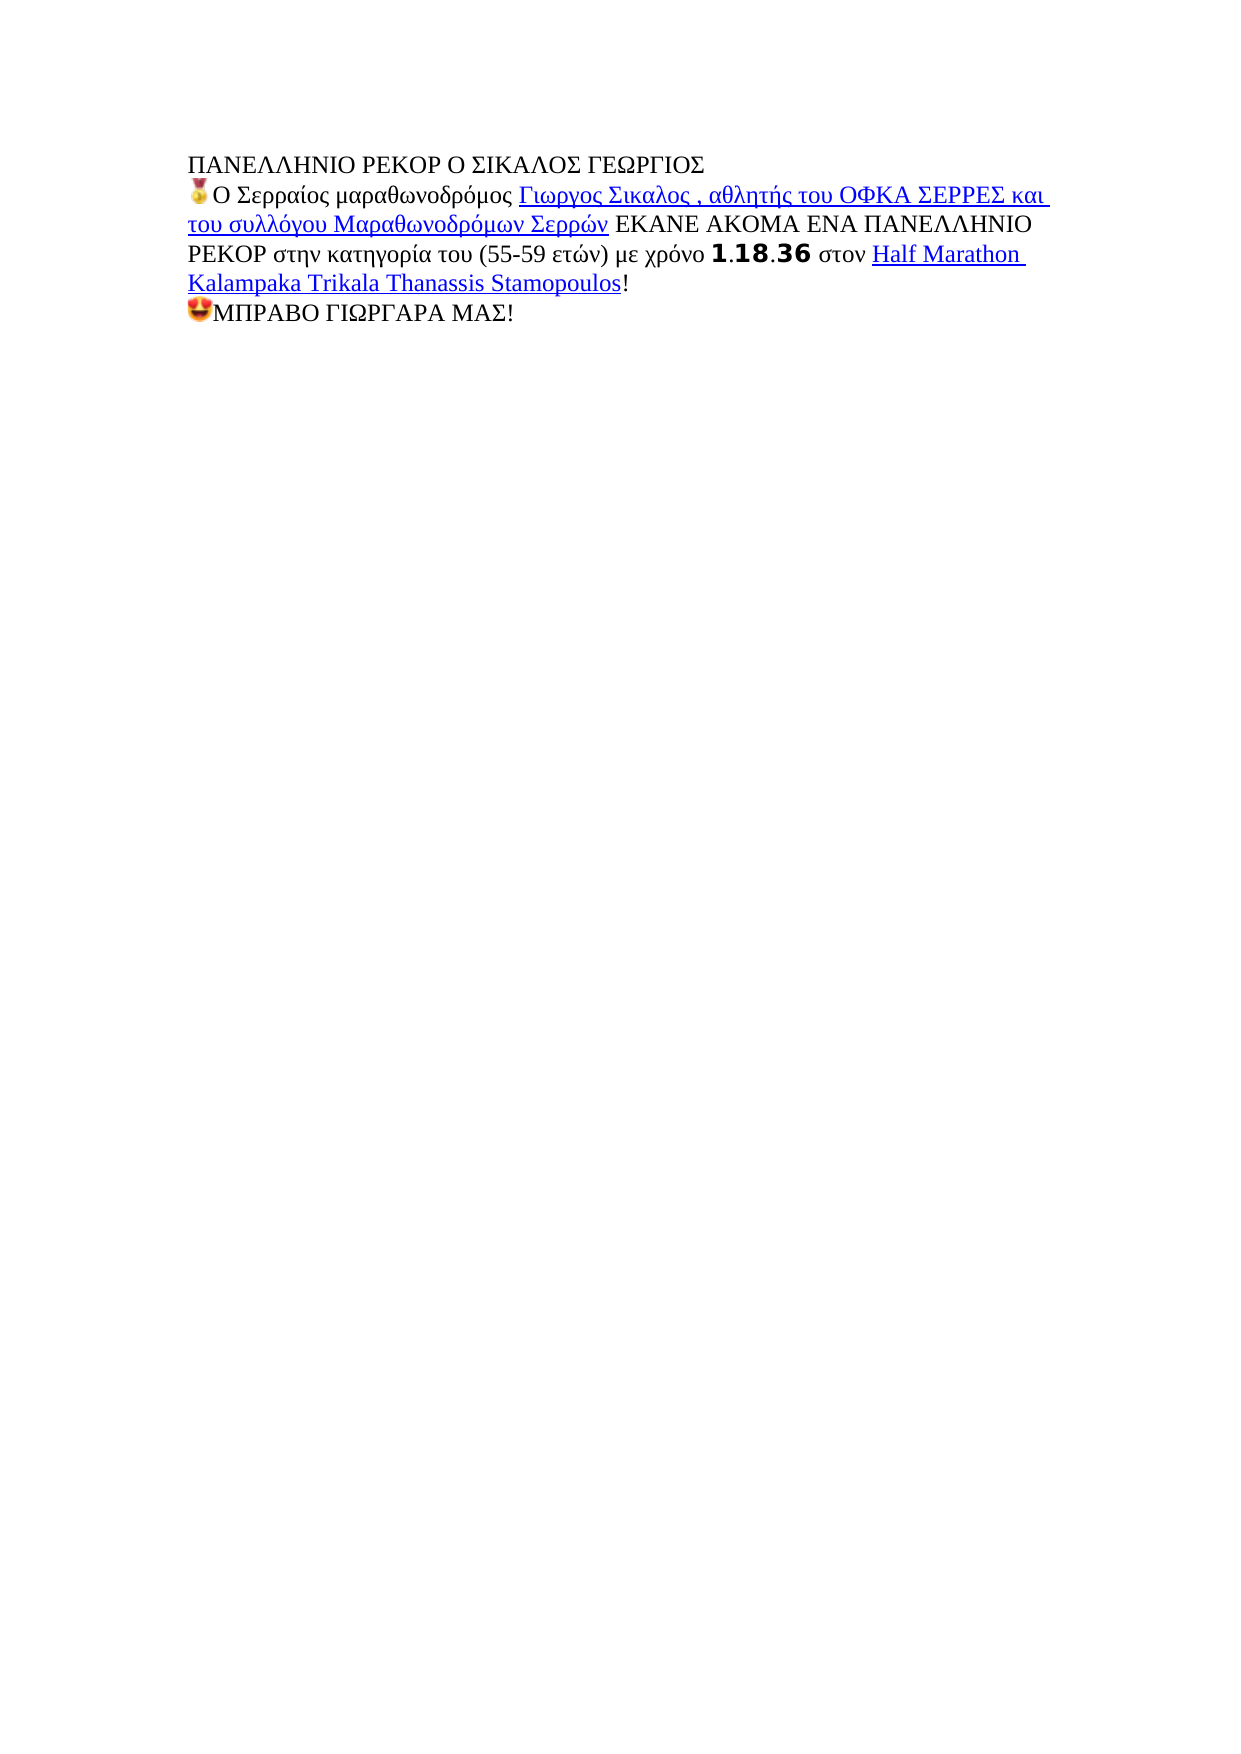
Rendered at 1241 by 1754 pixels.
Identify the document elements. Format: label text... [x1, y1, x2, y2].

text Ο Σερραίος μαραθωνοδρόμος Γιωργος Σικαλος , αθλητής του ΟΦΚΑ ΣΕΡΡΕΣ και του συλλόγου Μαραθωνοδρόμων Σερρών ΕΚΑΝΕ ΑΚΟΜΑ ΕΝΑ ΠΑΝΕΛΛΗΝΙΟ ΡΕΚΟΡ στην κατηγορία του (55-59 ετών) με χρόνο 𝟭.𝟭𝟴.𝟯𝟲 στον Half Marathon Kalampaka Trikala Thanassis Stamopoulos! [187, 179, 1053, 297]
picture [187, 178, 213, 204]
text ΠΑΝΕΛΛΗΝΙΟ ΡΕΚΟΡ Ο ΣΙΚΑΛΟΣ ΓΕΩΡΓΙΟΣ [187, 150, 1053, 179]
picture [187, 296, 213, 322]
text ΜΠΡΑΒΟ ΓΙΩΡΓΑΡΑ ΜΑΣ! [187, 297, 1053, 327]
